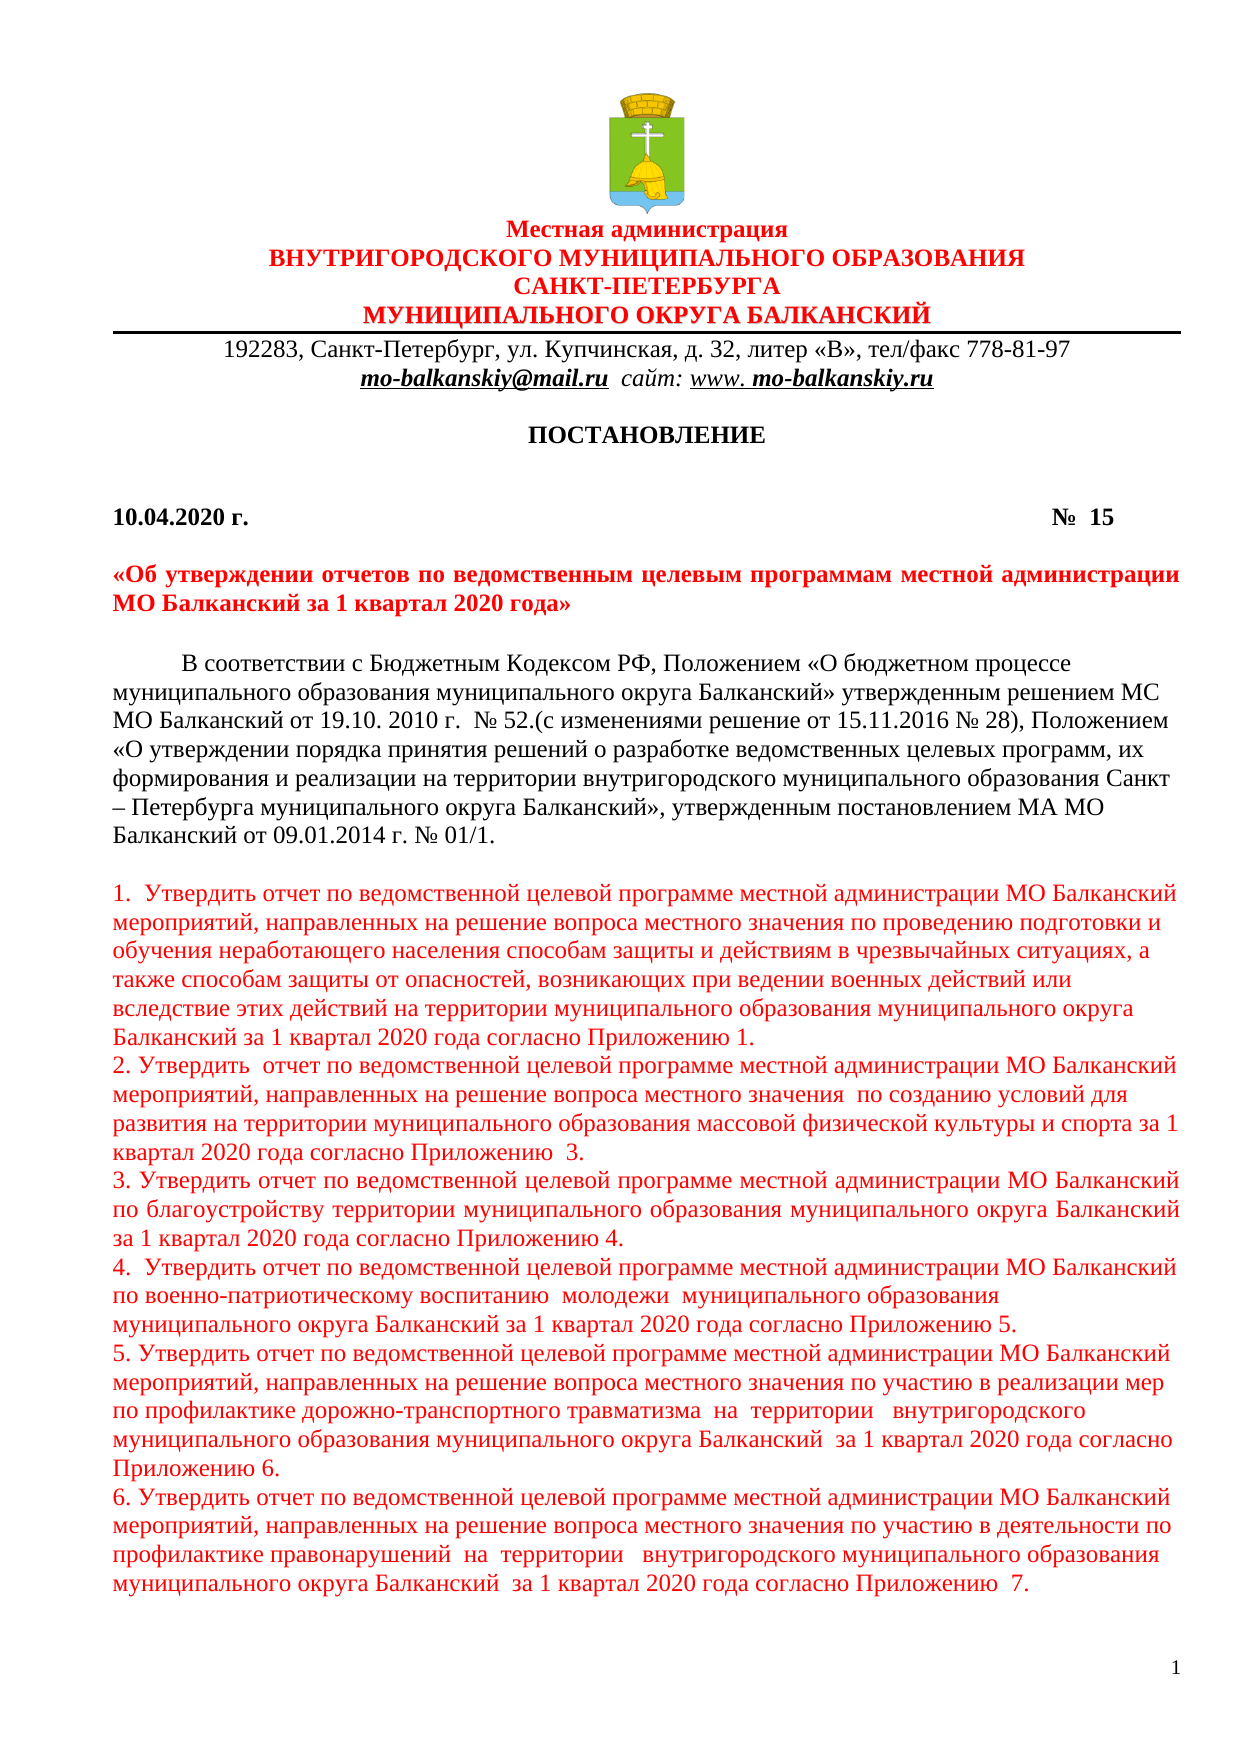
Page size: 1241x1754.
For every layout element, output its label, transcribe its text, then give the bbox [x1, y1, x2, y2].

subtitle ПОСТАНОВЛЕНИЕ [112, 420, 1181, 449]
subtitle 10.04.2020 г. № 15 [112, 502, 1181, 531]
title В соответствии с Бюджетным Кодексом РФ, Положением «О бюджетном процессе муниципального образования муниципального округа Балканский» утвержденным решением МС МО Балканский от 19.10. 2010 г. № 52.(с изменениями решение от 15.11.2016 № 28), Положением «О утверждении порядка принятия решений о разработке ведомственных целевых программ, их формирования и реализации на территории внутригородского муниципального образования Санкт – Петербурга муниципального округа Балканский», утвержденным постановлением МА МО Балканский от 09.01.2014 г. № 01/1. [112, 648, 1181, 849]
subtitle «Об утверждении отчетов по ведомственным целевым программам местной администрации МО Балканский за 1 квартал 2020 года» [112, 559, 1181, 617]
text 6. Утвердить отчет по ведомственной целевой программе местной администрации МО Балканский мероприятий, направленных на решение вопроса местного значения по участию в деятельности по профилактике правонарушений на территории внутригородского муниципального образования муниципального округа Балканский за 1 квартал 2020 года согласно Приложению 7. [112, 1482, 1181, 1597]
text 1. Утвердить отчет по ведомственной целевой программе местной администрации МО Балканский мероприятий, направленных на решение вопроса местного значения по проведению подготовки и обучения неработающего населения способам защиты и действиям в чрезвычайных ситуациях, а также способам защиты от опасностей, возникающих при ведении военных действий или вследствие этих действий на территории муниципального образования муниципального округа Балканский за 1 квартал 2020 года согласно Приложению 1. [112, 878, 1181, 1051]
text 5. Утвердить отчет по ведомственной целевой программе местной администрации МО Балканский мероприятий, направленных на решение вопроса местного значения по участию в реализации мер по профилактике дорожно-транспортного травматизма на территории внутригородского муниципального образования муниципального округа Балканский за 1 квартал 2020 года согласно Приложению 6. [112, 1338, 1181, 1482]
text Местная администрация [112, 214, 1181, 243]
text 2. Утвердить отчет по ведомственной целевой программе местной администрации МО Балканский мероприятий, направленных на решение вопроса местного значения по созданию условий для развития на территории муниципального образования массовой физической культуры и спорта за 1 квартал 2020 года согласно Приложению 3. [112, 1051, 1181, 1166]
text САНКТ-ПЕТЕРБУРГА [112, 271, 1181, 300]
text 4. Утвердить отчет по ведомственной целевой программе местной администрации МО Балканский по военно-патриотическому воспитанию молодежи муниципального образования муниципального округа Балканский за 1 квартал 2020 года согласно Приложению 5. [112, 1252, 1181, 1338]
text 192283, Санкт-Петербург, ул. Купчинская, д. 32, литер «В», тел/факс 778-81-97 [112, 334, 1181, 363]
subtitle 3. Утвердить отчет по ведомственной целевой программе местной администрации МО Балканский по благоустройству территории муниципального образования муниципального округа Балканский за 1 квартал 2020 года согласно Приложению 4. [112, 1166, 1181, 1252]
picture [609, 93, 685, 214]
text МУНИЦИПАЛЬНОГО ОКРУГА БАЛКАНСКИЙ [112, 300, 1181, 334]
subtitle mo-balkanskiy@mail.ru сайт: www. mo-balkanskiу.ru [112, 363, 1181, 392]
text ВНУТРИГОРОДСКОГО МУНИЦИПАЛЬНОГО ОБРАЗОВАНИЯ [112, 243, 1181, 271]
